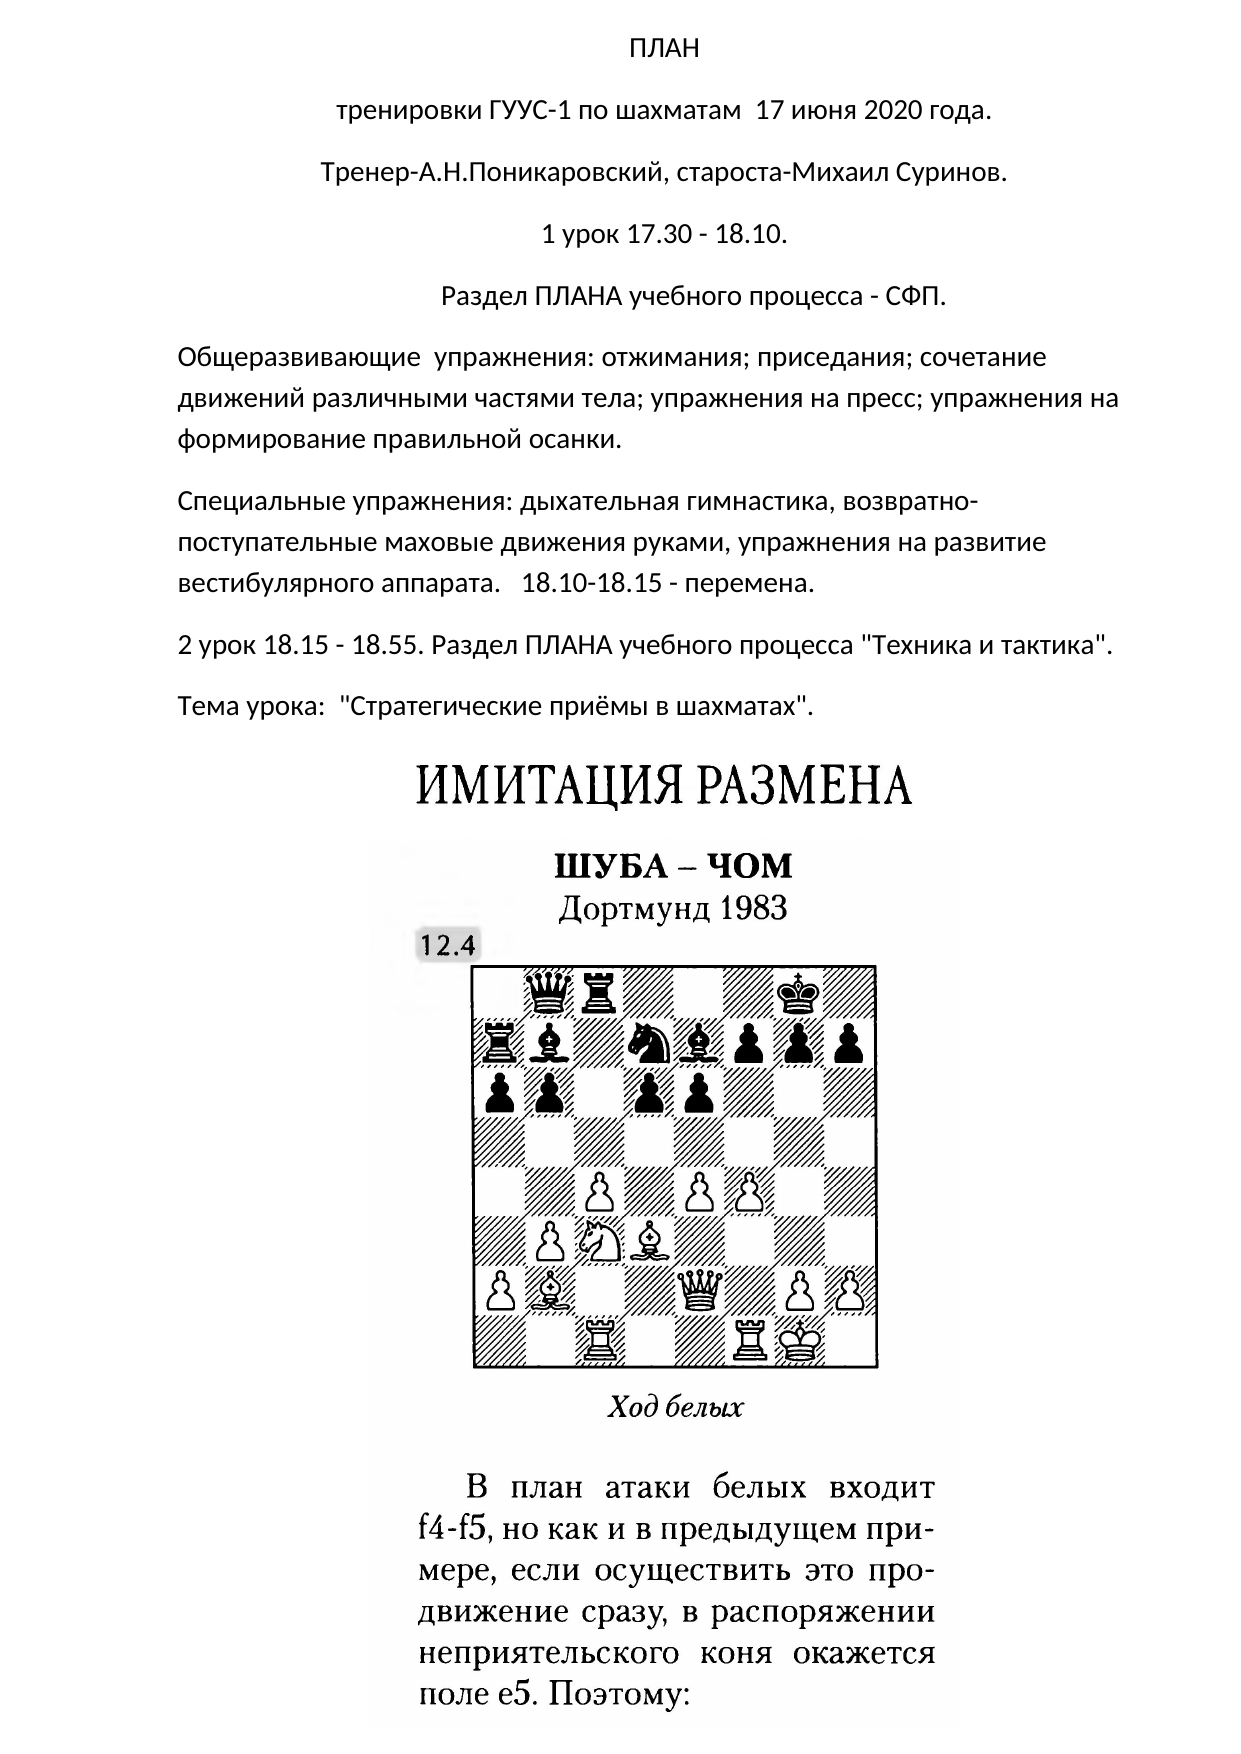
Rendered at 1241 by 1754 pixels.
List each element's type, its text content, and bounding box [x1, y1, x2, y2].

text Специальные упражнения: дыхательная гимнастика, возвратно-поступательные маховые движения руками, упражнения на развитие вестибулярного аппарата. 18.10-18.15 - перемена. [177, 482, 1152, 599]
text Тема урока: "Стратегические приёмы в шахматах". [177, 687, 1152, 723]
text 1 урок 17.30 - 18.10. [177, 215, 1152, 251]
text Раздел ПЛАНА учебного процесса - СФП. [177, 277, 1152, 312]
text Тренер-А.Н.Поникаровский, староста-Михаил Суринов. [177, 153, 1152, 189]
text 2 урок 18.15 - 18.55. Раздел ПЛАНА учебного процесса "Техника и тактика". [177, 626, 1152, 661]
text Общеразвивающие упражнения: отжимания; приседания; сочетание движений различными частями тела; упражнения на пресс; упражнения на формирование правильной осанки. [177, 338, 1152, 456]
text тренировки ГУУС-1 по шахматам 17 июня 2020 года. [177, 91, 1152, 127]
text ПЛАН [177, 29, 1152, 65]
